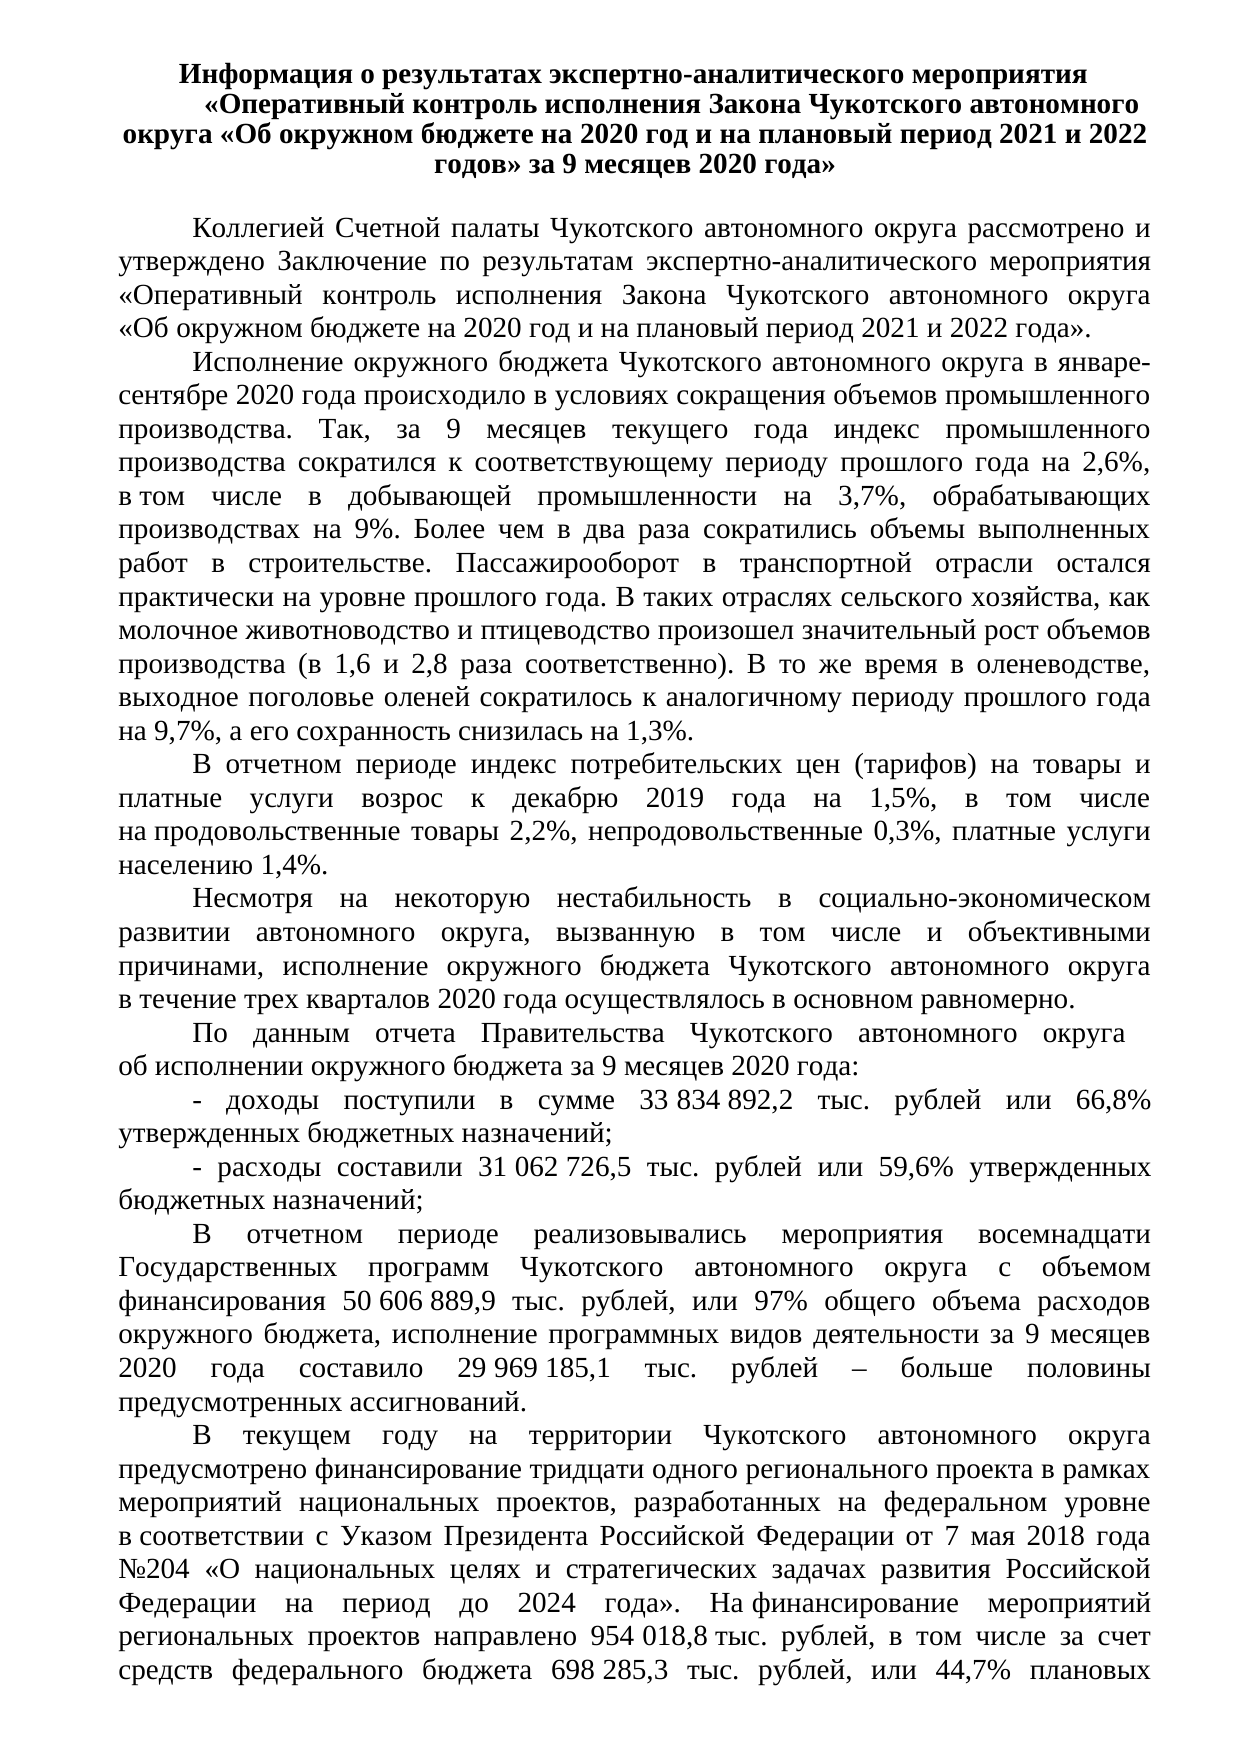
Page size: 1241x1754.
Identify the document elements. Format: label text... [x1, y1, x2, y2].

text Несмотря на некоторую нестабильность в социально-экономическом развитии автономного округа, вызванную в том числе и объективными причинами, исполнение окружного бюджета Чукотского автономного округа в течение трех кварталов 2020 года осуществлялось в основном равномерно. [118, 881, 1152, 1015]
text Исполнение окружного бюджета Чукотского автономного округа в январе-сентябре 2020 года происходило в условиях сокращения объемов промышленного производства. Так, за 9 месяцев текущего года индекс промышленного производства сократился к соответствующему периоду прошлого года на 2,6%, в том числе в добывающей промышленности на 3,7%, обрабатывающих производствах на 9%. Более чем в два раза сократились объемы выполненных работ в строительстве. Пассажирооборот в транспортной отрасли остался практически на уровне прошлого года. В таких отраслях сельского хозяйства, как молочное животноводство и птицеводство произошел значительный рост объемов производства (в 1,6 и 2,8 раза соответственно). В то же время в оленеводстве, выходное поголовье оленей сократилось к аналогичному периоду прошлого года на 9,7%, а его сохранность снизилась на 1,3%. [118, 344, 1152, 746]
text В отчетном периоде индекс потребительских цен (тарифов) на товары и платные услуги возрос к декабрю 2019 года на 1,5%, в том числе на продовольственные товары 2,2%, непродовольственные 0,3%, платные услуги населению 1,4%. [118, 746, 1152, 881]
text В отчетном периоде реализовывались мероприятия восемнадцати Государственных программ Чукотского автономного округа с объемом финансирования 50 606 889,9 тыс. рублей, или 97% общего объема расходов окружного бюджета, исполнение программных видов деятельности за 9 месяцев 2020 года составило 29 969 185,1 тыс. рублей – больше половины предусмотренных ассигнований. [118, 1216, 1152, 1417]
list - доходы поступили в сумме 33 834 892,2 тыс. рублей или 66,8% утвержденных бюджетных назначений; [118, 1082, 1152, 1149]
text По данным отчета Правительства Чукотского автономного округа об исполнении окружного бюджета за 9 месяцев 2020 года: [118, 1015, 1152, 1082]
list - расходы составили 31 062 726,5 тыс. рублей или 59,6% утвержденных бюджетных назначений; [118, 1149, 1152, 1216]
text Коллегией Счетной палаты Чукотского автономного округа рассмотрено и утверждено Заключение по результатам экспертно-аналитического мероприятия «Оперативный контроль исполнения Закона Чукотского автономного округа «Об окружном бюджете на 2020 год и на плановый период 2021 и 2022 года». [118, 210, 1152, 344]
title Информация о результатах экспертно-аналитического мероприятия [118, 59, 1149, 89]
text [118, 1417, 1152, 1686]
text «Оперативный контроль исполнения Закона Чукотского автономного округа «Об окружном бюджете на 2020 год и на плановый период 2021 и 2022 годов» за 9 месяцев 2020 года» [118, 89, 1152, 180]
